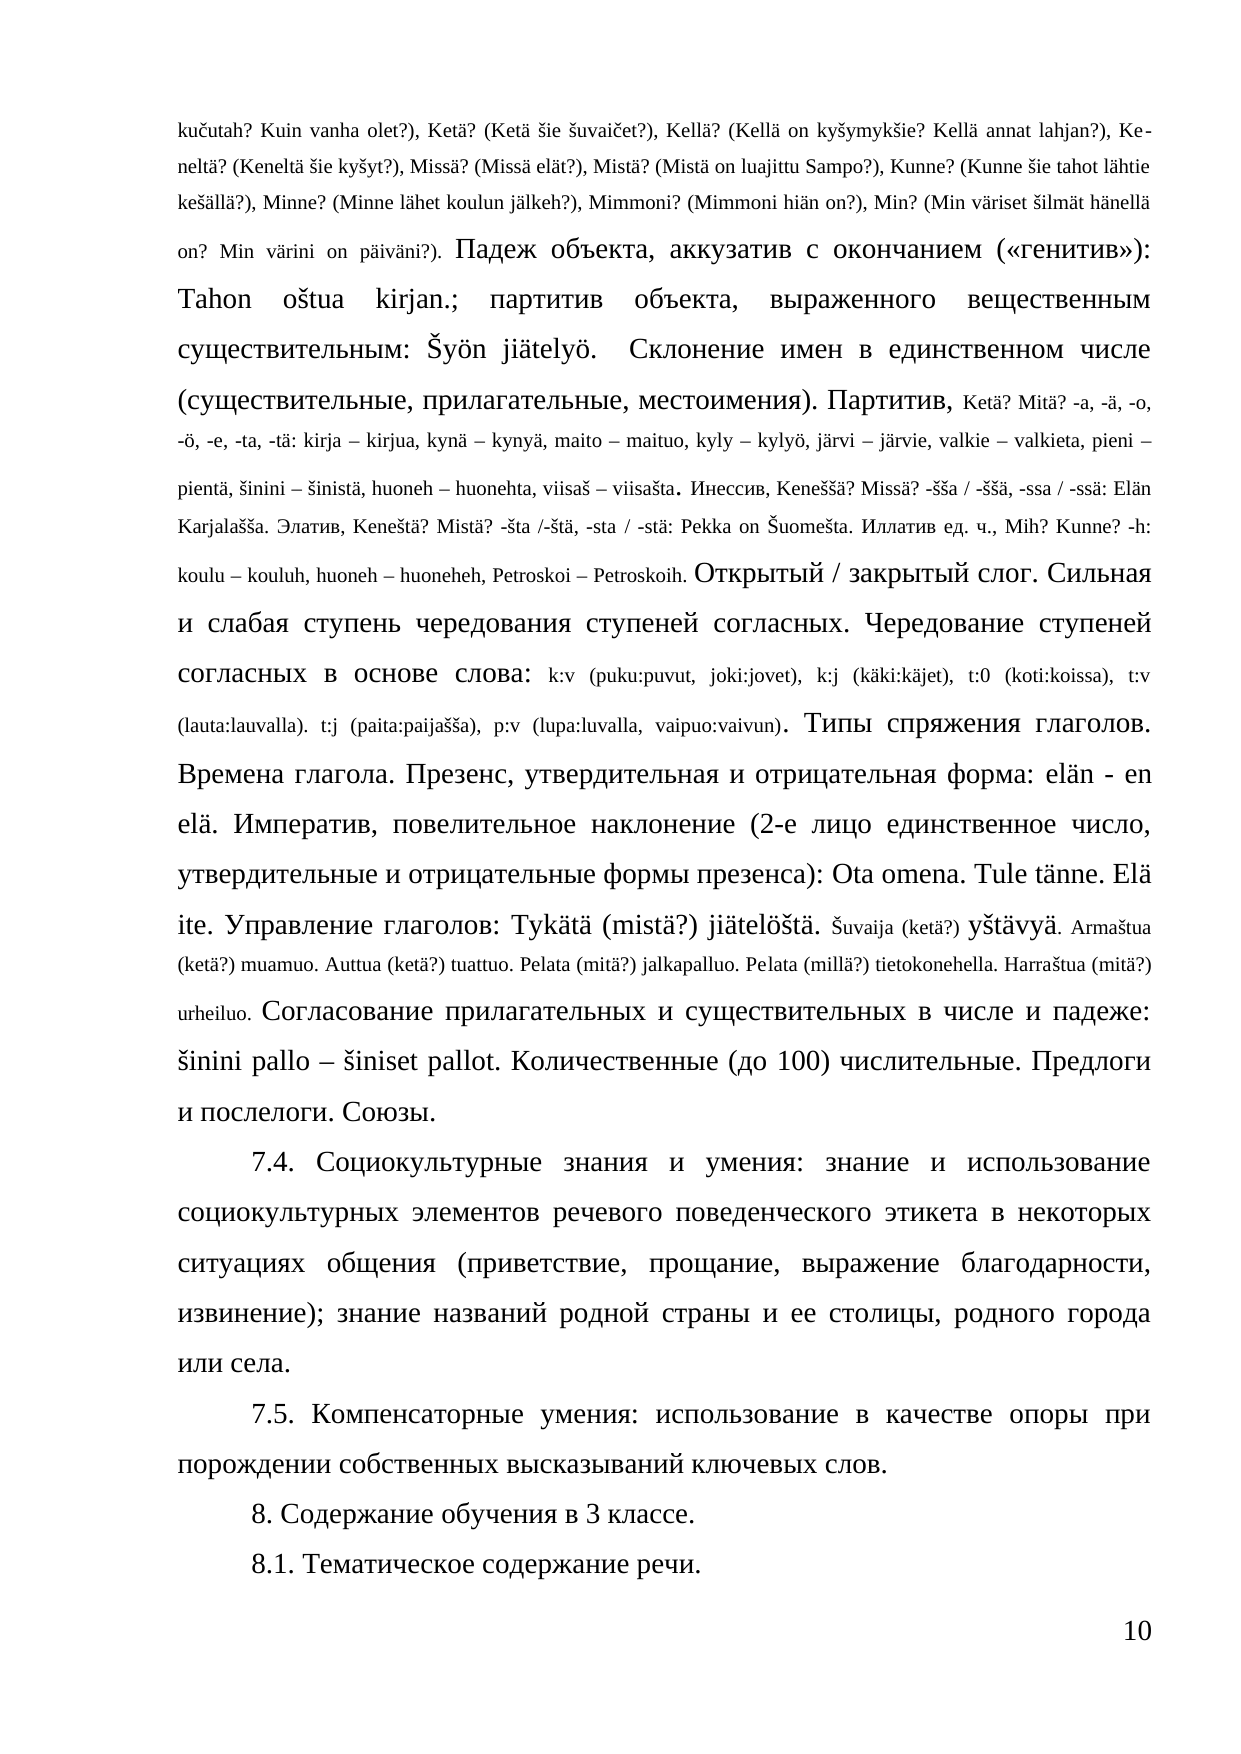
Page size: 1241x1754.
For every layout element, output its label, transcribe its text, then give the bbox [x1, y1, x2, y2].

text 7.5. Компенсаторные умения: использование в качестве опоры при порождении собственных высказываний ключевых слов. [177, 1396, 1152, 1479]
text 7.4. Социокультурные знания и умения: знание и использование социокультурных элементов речевого поведенческого этикета в некоторых ситуациях общения (приветствие, прощание, выражение благодарности, извинение); знание названий родной страны и ее столицы, родного города или села. [177, 1144, 1152, 1379]
text 8.1. Тематическое содержание речи. [177, 1547, 1152, 1580]
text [177, 118, 1152, 1127]
text 8. Содержание обучения в 3 классе. [177, 1496, 1152, 1530]
